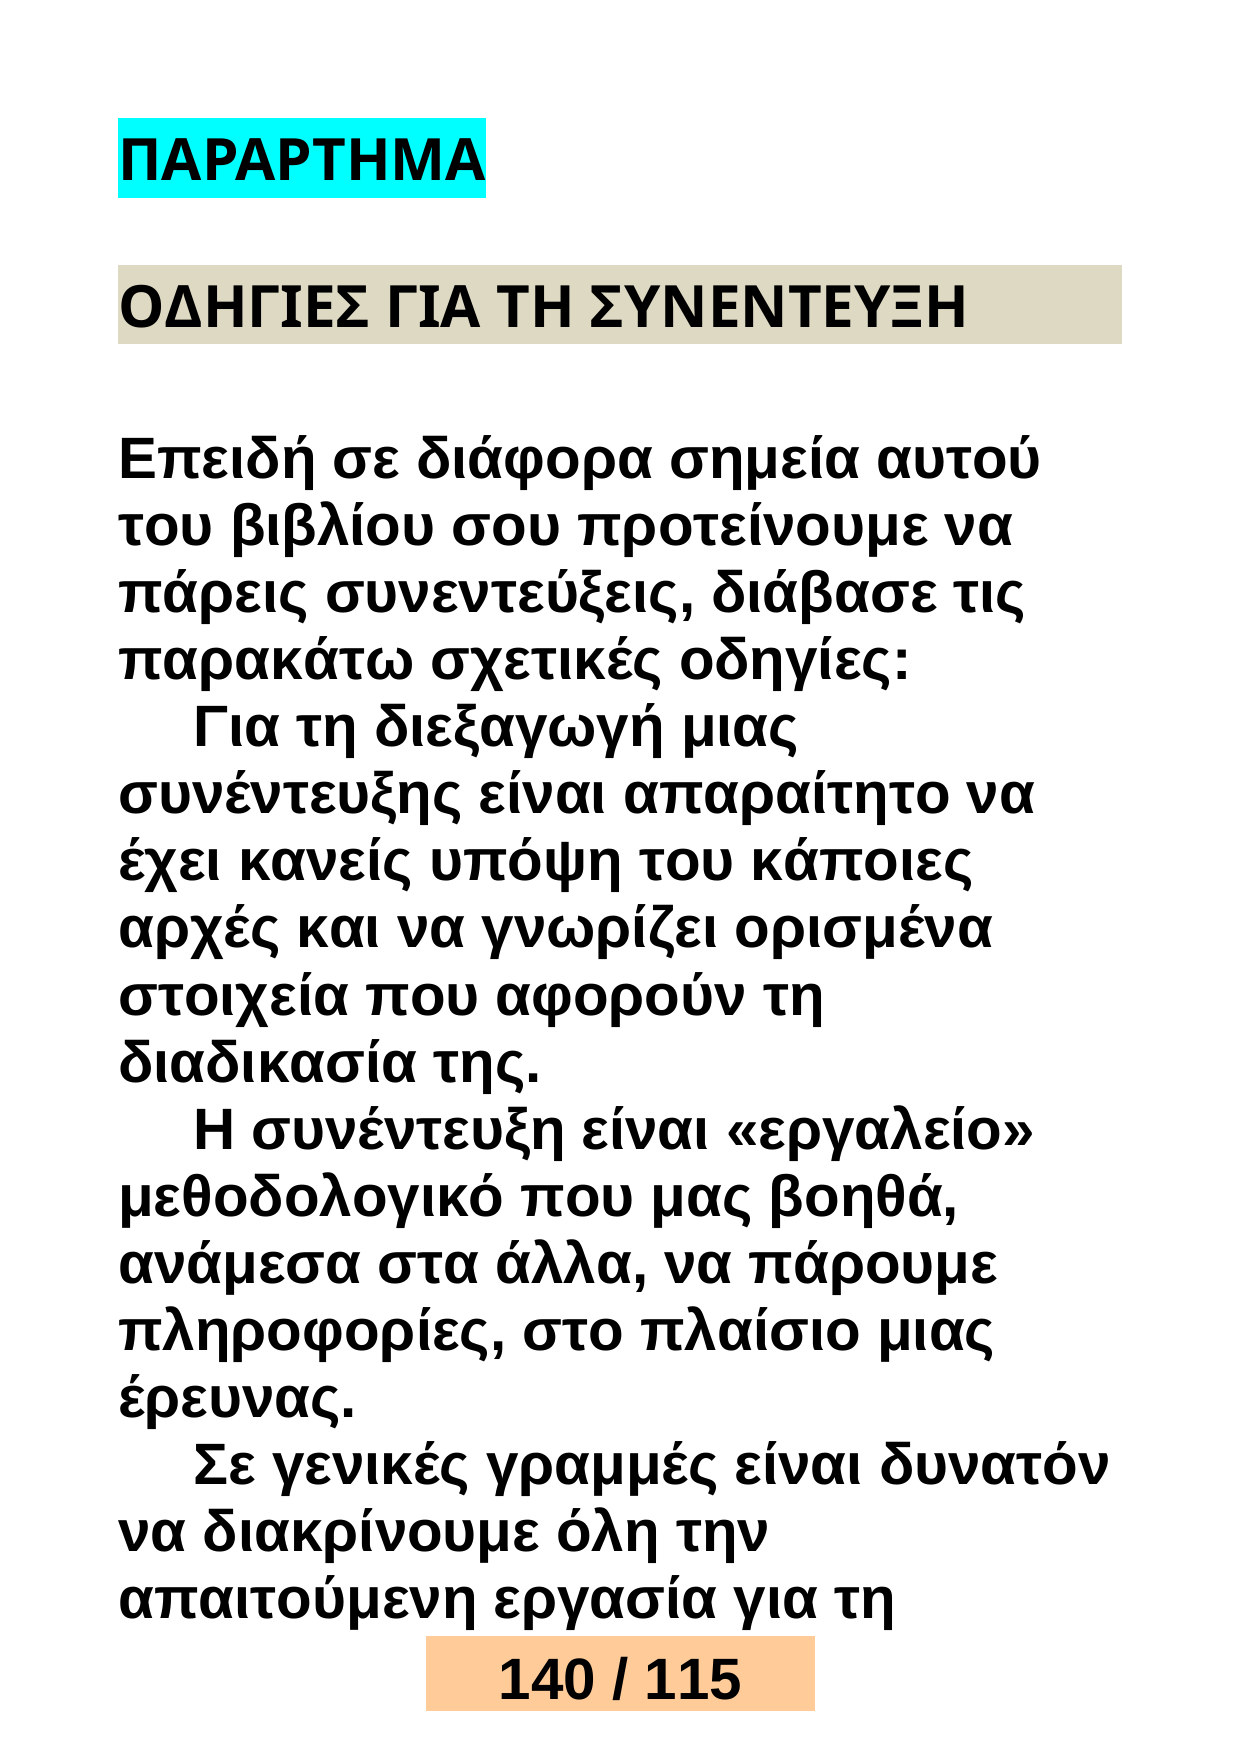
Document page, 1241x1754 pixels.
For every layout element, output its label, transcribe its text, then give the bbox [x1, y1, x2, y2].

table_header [118, 344, 1122, 1631]
